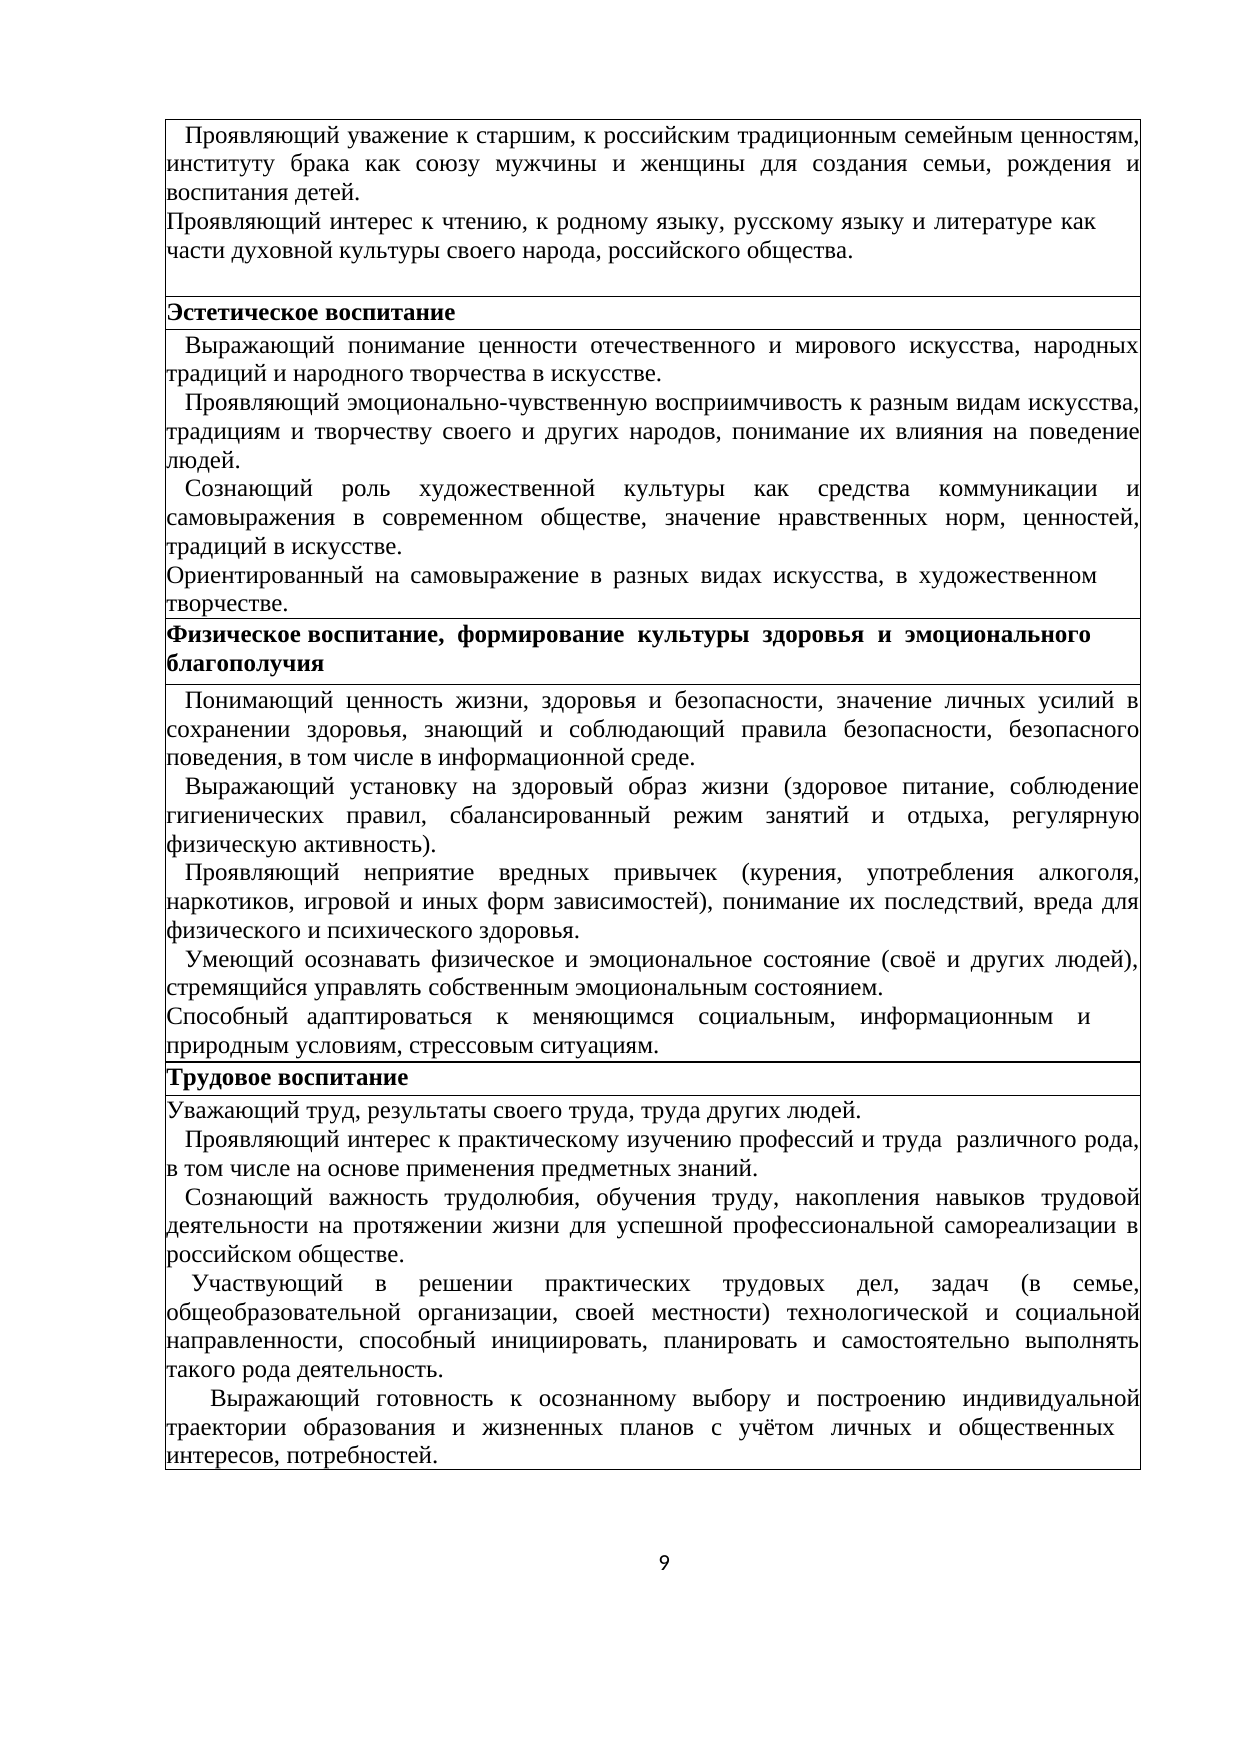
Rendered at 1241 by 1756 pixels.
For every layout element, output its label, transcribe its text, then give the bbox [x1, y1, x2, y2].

table_header Проявляющий уважение к старшим, к российским традиционным семейным ценностям, институту брака как союзу мужчины и женщины для создания семьи, рождения и воспитания детей. Проявляющий интерес к чтению, к родному языку, русскому языку и литературе как части духовной культуры своего народа, российского общества. [166, 120, 1140, 296]
table_cell Трудовое воспитание [166, 1063, 1140, 1094]
table_cell Выражающий понимание ценности отечественного и мирового искусства, народных традиций и народного творчества в искусстве. Проявляющий эмоционально-чувственную восприимчивость к разным видам искусства, традициям и творчеству своего и других народов, понимание их влияния на поведение людей. Сознающий роль художественной культуры как средства коммуникации и самовыражения в современном обществе, значение нравственных норм, ценностей, традиций в искусстве. Ориентированный на самовыражение в разных видах искусства, в художественном творчестве. [166, 330, 1140, 618]
table_cell Физическое воспитание, формирование культуры здоровья и эмоционального благополучия [166, 619, 1140, 684]
table_cell Уважающий труд, результаты своего труда, труда других людей. Проявляющий интерес к практическому изучению профессий и труда различного рода, в том числе на основе применения предметных знаний. Сознающий важность трудолюбия, обучения труду, накопления навыков трудовой деятельности на протяжении жизни для успешной профессиональной самореализации в российском обществе. Участвующий в решении практических трудовых дел, задач (в семье, общеобразовательной организации, своей местности) технологической и социальной направленности, способный инициировать, планировать и самостоятельно выполнять такого рода деятельность. Выражающий готовность к осознанному выбору и построению индивидуальной траектории образования и жизненных планов с учётом личных и общественных интересов, потребностей. [166, 1096, 1140, 1469]
table_cell Понимающий ценность жизни, здоровья и безопасности, значение личных усилий в сохранении здоровья, знающий и соблюдающий правила безопасности, безопасного поведения, в том числе в информационной среде. Выражающий установку на здоровый образ жизни (здоровое питание, соблюдение гигиенических правил, сбалансированный режим занятий и отдыха, регулярную физическую активность). Проявляющий неприятие вредных привычек (курения, употребления алкоголя, наркотиков, игровой и иных форм зависимостей), понимание их последствий, вреда для физического и психического здоровья. Умеющий осознавать физическое и эмоциональное состояние (своё и других людей), стремящийся управлять собственным эмоциональным состоянием. Способный адаптироваться к меняющимся социальным, информационным и природным условиям, стрессовым ситуациям. [166, 685, 1140, 1061]
table_cell Эстетическое воспитание [166, 297, 1140, 329]
